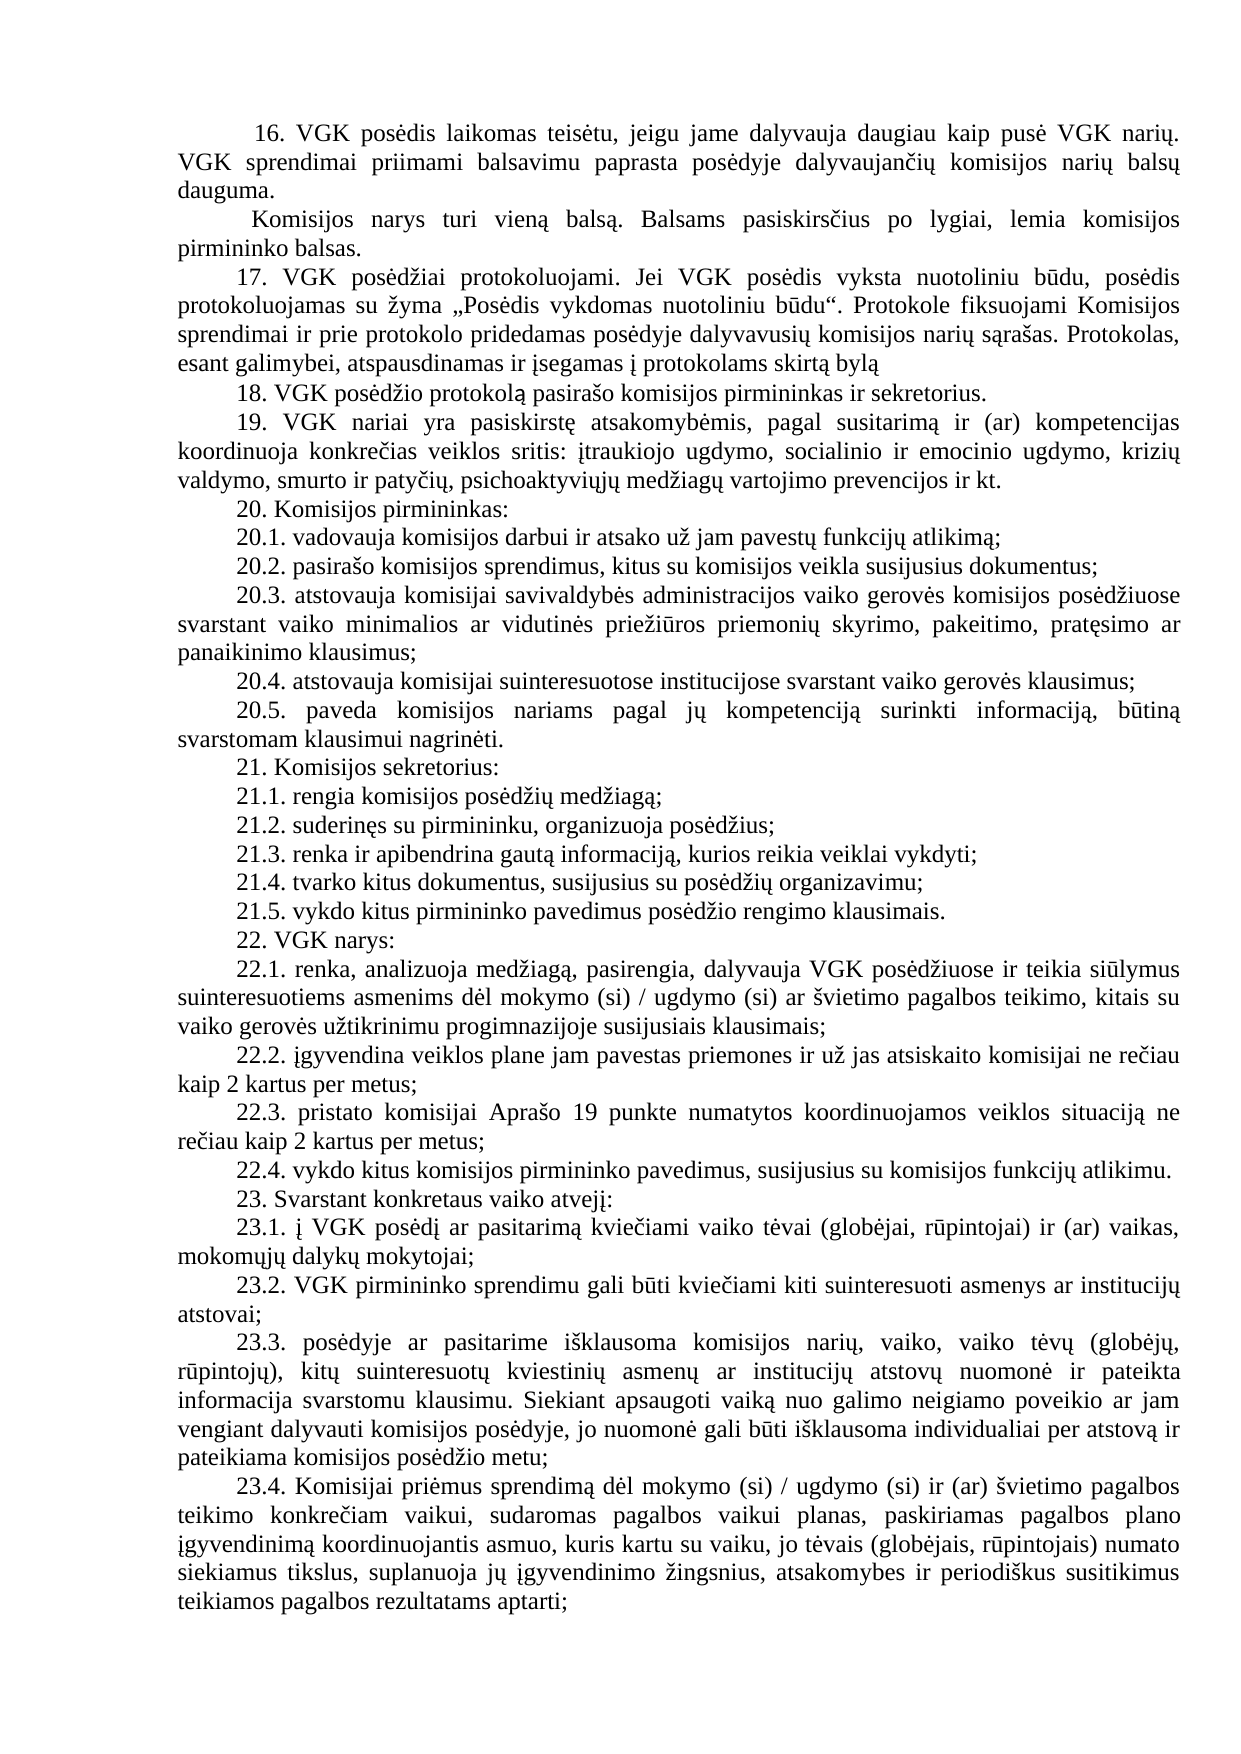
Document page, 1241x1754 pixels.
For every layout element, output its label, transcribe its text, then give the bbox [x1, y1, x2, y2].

text 22.1. renka, analizuoja medžiagą, pasirengia, dalyvauja VGK posėdžiuose ir teikia siūlymus suinteresuotiems asmenims dėl mokymo (si) / ugdymo (si) ar švietimo pagalbos teikimo, kitais su vaiko gerovės užtikrinimu progimnazijoje susijusiais klausimais; [177, 954, 1181, 1040]
text 16. VGK posėdis laikomas teisėtu, jeigu jame dalyvauja daugiau kaip pusė VGK narių. VGK sprendimai priimami balsavimu paprasta posėdyje dalyvaujančių komisijos narių balsų dauguma. [177, 118, 1181, 204]
text 23. Svarstant konkretaus vaiko atvejį: [177, 1184, 1181, 1212]
text 23.2. VGK pirmininko sprendimu gali būti kviečiami kiti suinteresuoti asmenys ar institucijų atstovai; [177, 1270, 1181, 1327]
text 19. VGK nariai yra pasiskirstę atsakomybėmis, pagal susitarimą ir (ar) kompetencijas koordinuoja konkrečias veiklos sritis: įtraukiojo ugdymo, socialinio ir emocinio ugdymo, krizių valdymo, smurto ir patyčių, psichoaktyviųjų medžiagų vartojimo prevencijos ir kt. [177, 407, 1181, 494]
text 17. VGK posėdžiai protokoluojami. Jei VGK posėdis vyksta nuotoliniu būdu, posėdis protokoluojamas su žyma „Posėdis vykdomas nuotoliniu būdu“. Protokole fiksuojami Komisijos sprendimai ir prie protokolo pridedamas posėdyje dalyvavusių komisijos narių sąrašas. Protokolas, esant galimybei, atspausdinamas ir įsegamas į protokolams skirtą bylą [177, 262, 1181, 377]
text 20.1. vadovauja komisijos darbui ir atsako už jam pavestų funkcijų atlikimą; [177, 522, 1181, 551]
text 23.1. į VGK posėdį ar pasitarimą kviečiami vaiko tėvai (globėjai, rūpintojai) ir (ar) vaikas, mokomųjų dalykų mokytojai; [177, 1212, 1181, 1270]
text 21.3. renka ir apibendrina gautą informaciją, kurios reikia veiklai vykdyti; [177, 839, 1181, 867]
text 21. Komisijos sekretorius: [177, 752, 1181, 781]
text 20.3. atstovauja komisijai savivaldybės administracijos vaiko gerovės komisijos posėdžiuose svarstant vaiko minimalios ar vidutinės priežiūros priemonių skyrimo, pakeitimo, pratęsimo ar panaikinimo klausimus; [177, 580, 1181, 666]
text 22. VGK narys: [177, 925, 1181, 954]
text 20.2. pasirašo komisijos sprendimus, kitus su komisijos veikla susijusius dokumentus; [177, 551, 1181, 580]
text 21.5. vykdo kitus pirmininko pavedimus posėdžio rengimo klausimais. [177, 896, 1181, 925]
text 20. Komisijos pirmininkas: [177, 494, 1181, 522]
text 23.3. posėdyje ar pasitarime išklausoma komisijos narių, vaiko, vaiko tėvų (globėjų, rūpintojų), kitų suinteresuotų kviestinių asmenų ar institucijų atstovų nuomonė ir pateikta informacija svarstomu klausimu. Siekiant apsaugoti vaiką nuo galimo neigiamo poveikio ar jam vengiant dalyvauti komisijos posėdyje, jo nuomonė gali būti išklausoma individualiai per atstovą ir pateikiama komisijos posėdžio metu; [177, 1327, 1181, 1471]
text 20.5. paveda komisijos nariams pagal jų kompetenciją surinkti informaciją, būtiną svarstomam klausimui nagrinėti. [177, 695, 1181, 752]
text 21.4. tvarko kitus dokumentus, susijusius su posėdžių organizavimu; [177, 867, 1181, 896]
text Komisijos narys turi vieną balsą. Balsams pasiskirsčius po lygiai, lemia komisijos pirmininko balsas. [177, 204, 1181, 262]
text 21.1. rengia komisijos posėdžių medžiagą; [177, 781, 1181, 810]
text 21.2. suderinęs su pirmininku, organizuoja posėdžius; [177, 810, 1181, 839]
text 20.4. atstovauja komisijai suinteresuotose institucijose svarstant vaiko gerovės klausimus; [177, 666, 1181, 695]
text 22.3. pristato komisijai Aprašo 19 punkte numatytos koordinuojamos veiklos situaciją ne rečiau kaip 2 kartus per metus; [177, 1097, 1181, 1155]
text 18. VGK posėdžio protokolą pasirašo komisijos pirmininkas ir sekretorius. [177, 377, 1181, 407]
text 23.4. Komisijai priėmus sprendimą dėl mokymo (si) / ugdymo (si) ir (ar) švietimo pagalbos teikimo konkrečiam vaikui, sudaromas pagalbos vaikui planas, paskiriamas pagalbos plano įgyvendinimą koordinuojantis asmuo, kuris kartu su vaiku, jo tėvais (globėjais, rūpintojais) numato siekiamus tikslus, suplanuoja jų įgyvendinimo žingsnius, atsakomybes ir periodiškus susitikimus teikiamos pagalbos rezultatams aptarti; [177, 1471, 1181, 1615]
text 22.2. įgyvendina veiklos plane jam pavestas priemones ir už jas atsiskaito komisijai ne rečiau kaip 2 kartus per metus; [177, 1040, 1181, 1097]
text 22.4. vykdo kitus komisijos pirmininko pavedimus, susijusius su komisijos funkcijų atlikimu. [177, 1155, 1181, 1184]
